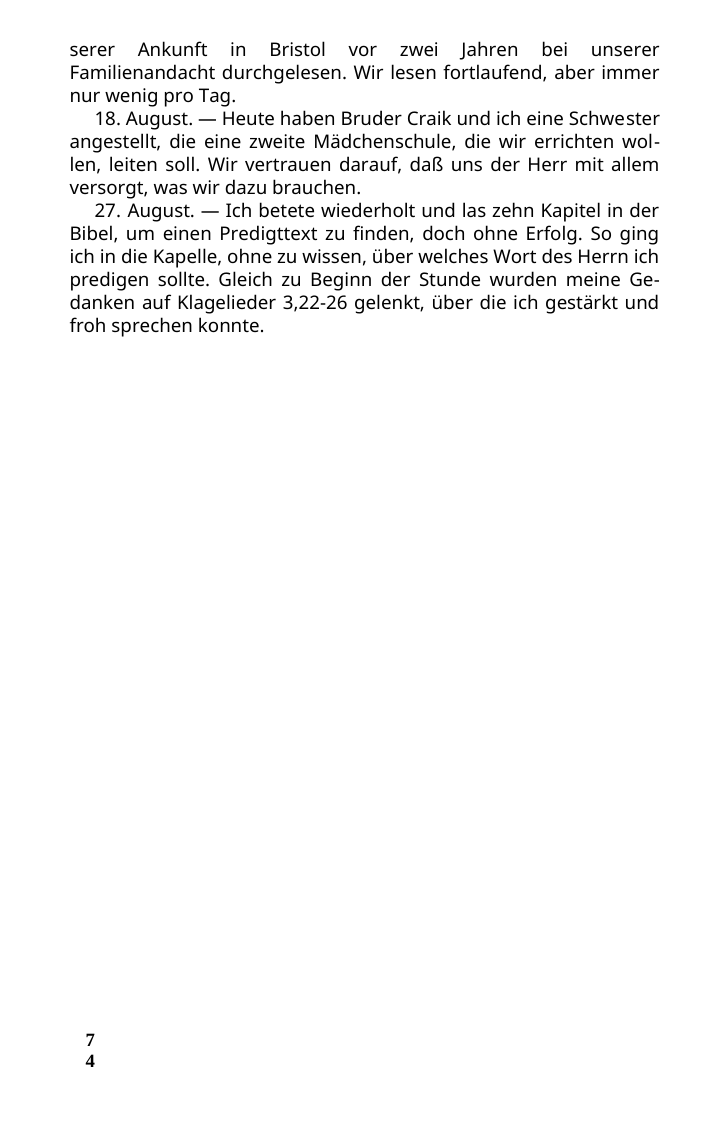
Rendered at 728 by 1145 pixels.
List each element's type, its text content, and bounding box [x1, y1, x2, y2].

list August. — Ich betete wiederholt und las zehn Kapitel in der Bibel, um einen Predigttext zu finden, doch ohne Erfolg. So ging ich in die Kapelle, ohne zu wissen, über welches Wort des Herrn ich predigen sollte. Gleich zu Beginn der Stunde wurden meine Gedanken auf Klagelieder 3,22-26 gelenkt, über die ich gestärkt und froh sprechen konnte. [69, 199, 660, 337]
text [69, 38, 660, 107]
text 18. August. — Heute haben Bruder Craik und ich eine Schwester angestellt, die eine zweite Mädchenschule, die wir errichten wollen, leiten soll. Wir vertrauen darauf, daß uns der Herr mit allem versorgt, was wir dazu brauchen. [69, 107, 660, 199]
